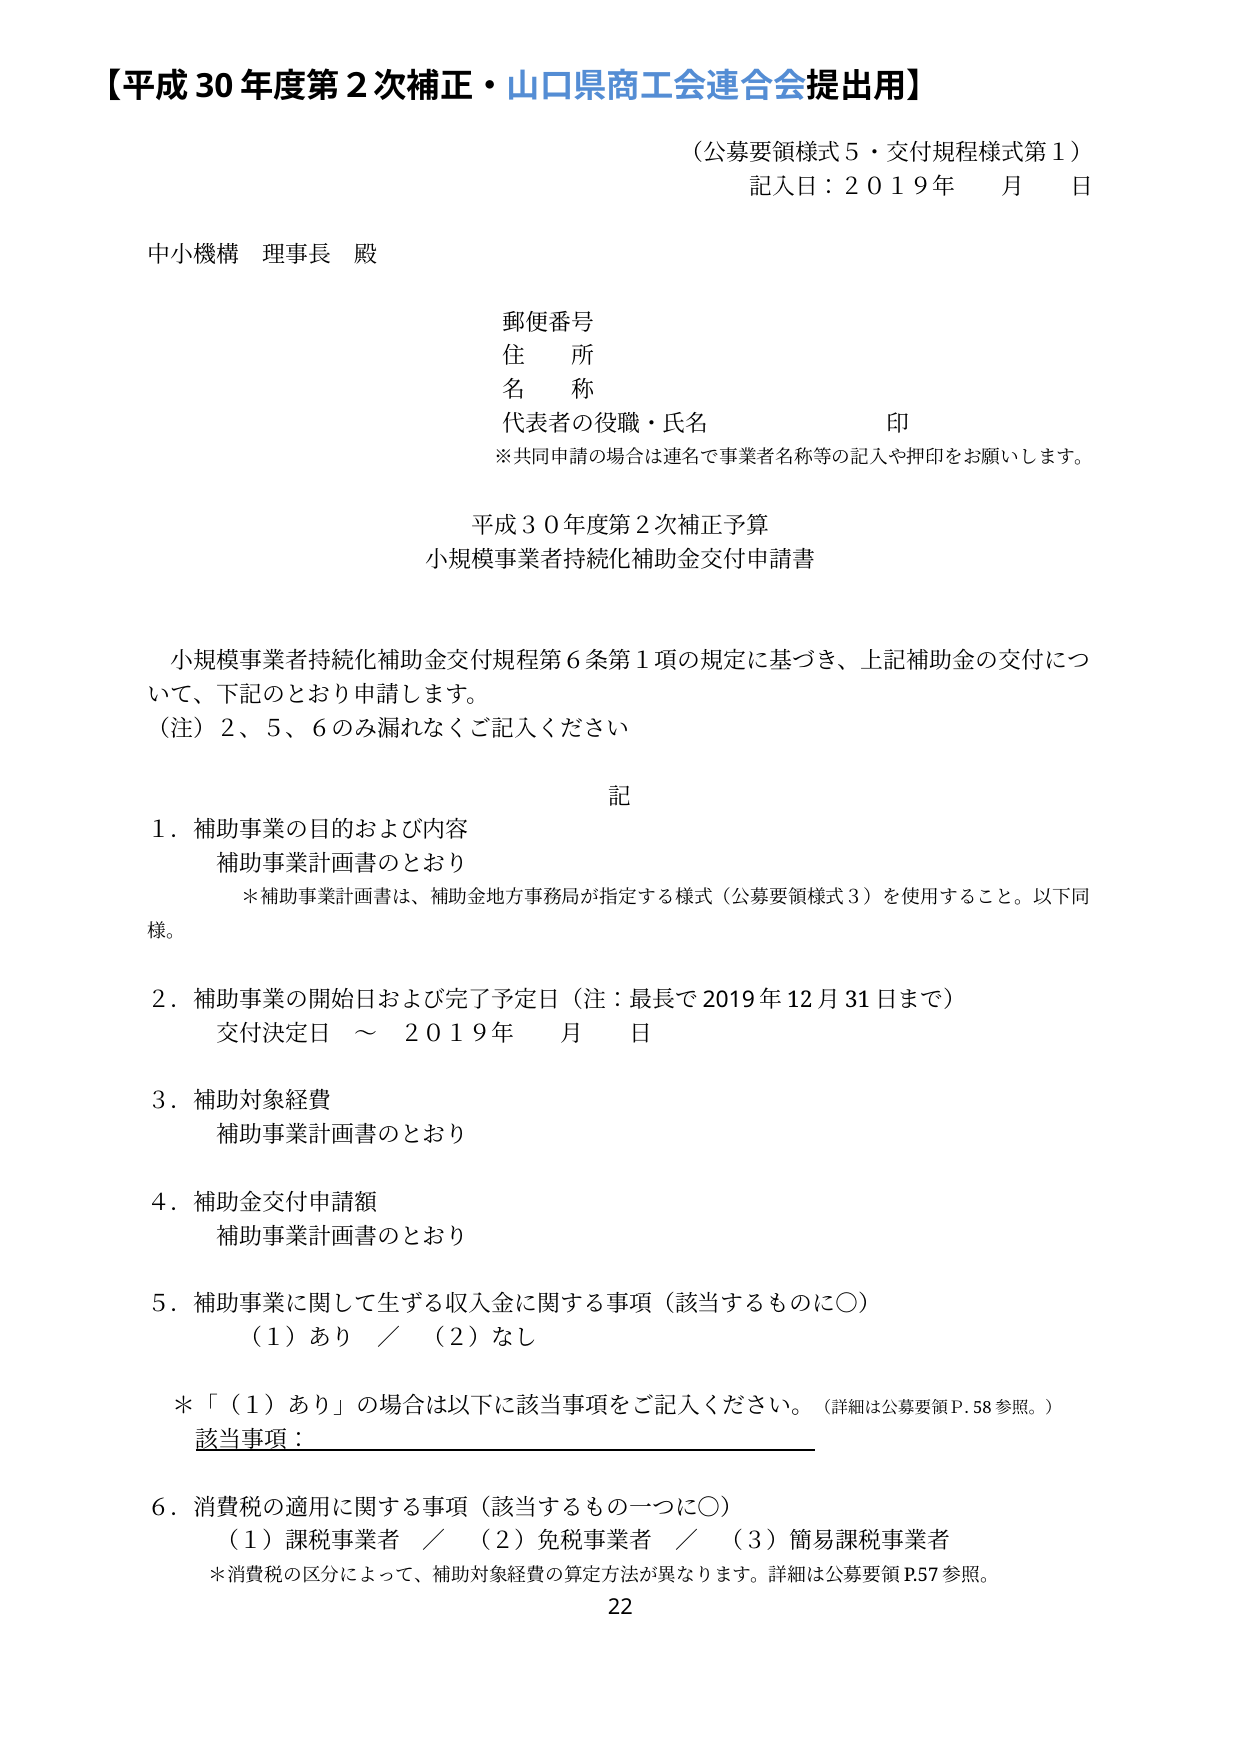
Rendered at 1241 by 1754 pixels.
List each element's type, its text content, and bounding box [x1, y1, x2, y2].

text 補助事業計画書のとおり [148, 1116, 1092, 1150]
text 小規模事業者持続化補助金交付申請書 [148, 540, 1093, 574]
text ３．補助対象経費 [148, 1082, 1092, 1116]
text １．補助事業の目的および内容 [148, 811, 1092, 845]
text 該当事項： [148, 1421, 1092, 1454]
text 中小機構 理事長 殿 [148, 236, 1092, 269]
text 郵便番号 [502, 303, 1017, 337]
text 名 称 [502, 371, 1017, 405]
text 補助事業計画書のとおり [148, 845, 1092, 879]
text （１）課税事業者 ／ （２）免税事業者 ／ （３）簡易課税事業者 [148, 1522, 1092, 1556]
text ＊消費税の区分によって、補助対象経費の算定方法が異なります。詳細は公募要領P.57参照。 [133, 1556, 1092, 1590]
text 交付決定日 ～ ２０１９年 月 日 [148, 1014, 1092, 1048]
text 代表者の役職・氏名 印 [502, 405, 1078, 439]
text ＊補助事業計画書は、補助金地方事務局が指定する様式（公募要領様式３）を使用すること。以下同様。 [148, 879, 1092, 947]
text （注）２、５、６のみ漏れなくご記入ください [148, 709, 1093, 743]
text ５．補助事業に関して生ずる収入金に関する事項（該当するものに○） [148, 1285, 1092, 1319]
text ２．補助事業の開始日および完了予定日（注：最長で2019年12月31日まで） [148, 980, 1092, 1014]
text 平成３０年度第２次補正予算 [148, 506, 1093, 540]
text （１）あり ／ （２）なし [148, 1319, 1092, 1353]
text 補助事業計画書のとおり [148, 1217, 1092, 1251]
text ＊「（１）あり」の場合は以下に該当事項をご記入ください。（詳細は公募要領Ｐ. 58参照。） [148, 1387, 1092, 1421]
text 小規模事業者持続化補助金交付規程第６条第１項の規定に基づき、上記補助金の交付について、下記のとおり申請します。 [148, 642, 1093, 709]
text ４．補助金交付申請額 [148, 1183, 1092, 1217]
text （公募要領様式５・交付規程様式第１） [148, 134, 1092, 168]
text 記入日：２０１９年 月 日 [148, 168, 1092, 202]
text ６．消費税の適用に関する事項（該当するもの一つに○） [148, 1488, 1092, 1522]
text ※共同申請の場合は連名で事業者名称等の記入や押印をお願いします。 [148, 439, 1093, 473]
subtitle 記 [148, 777, 1092, 811]
text 住 所 [502, 337, 1017, 371]
